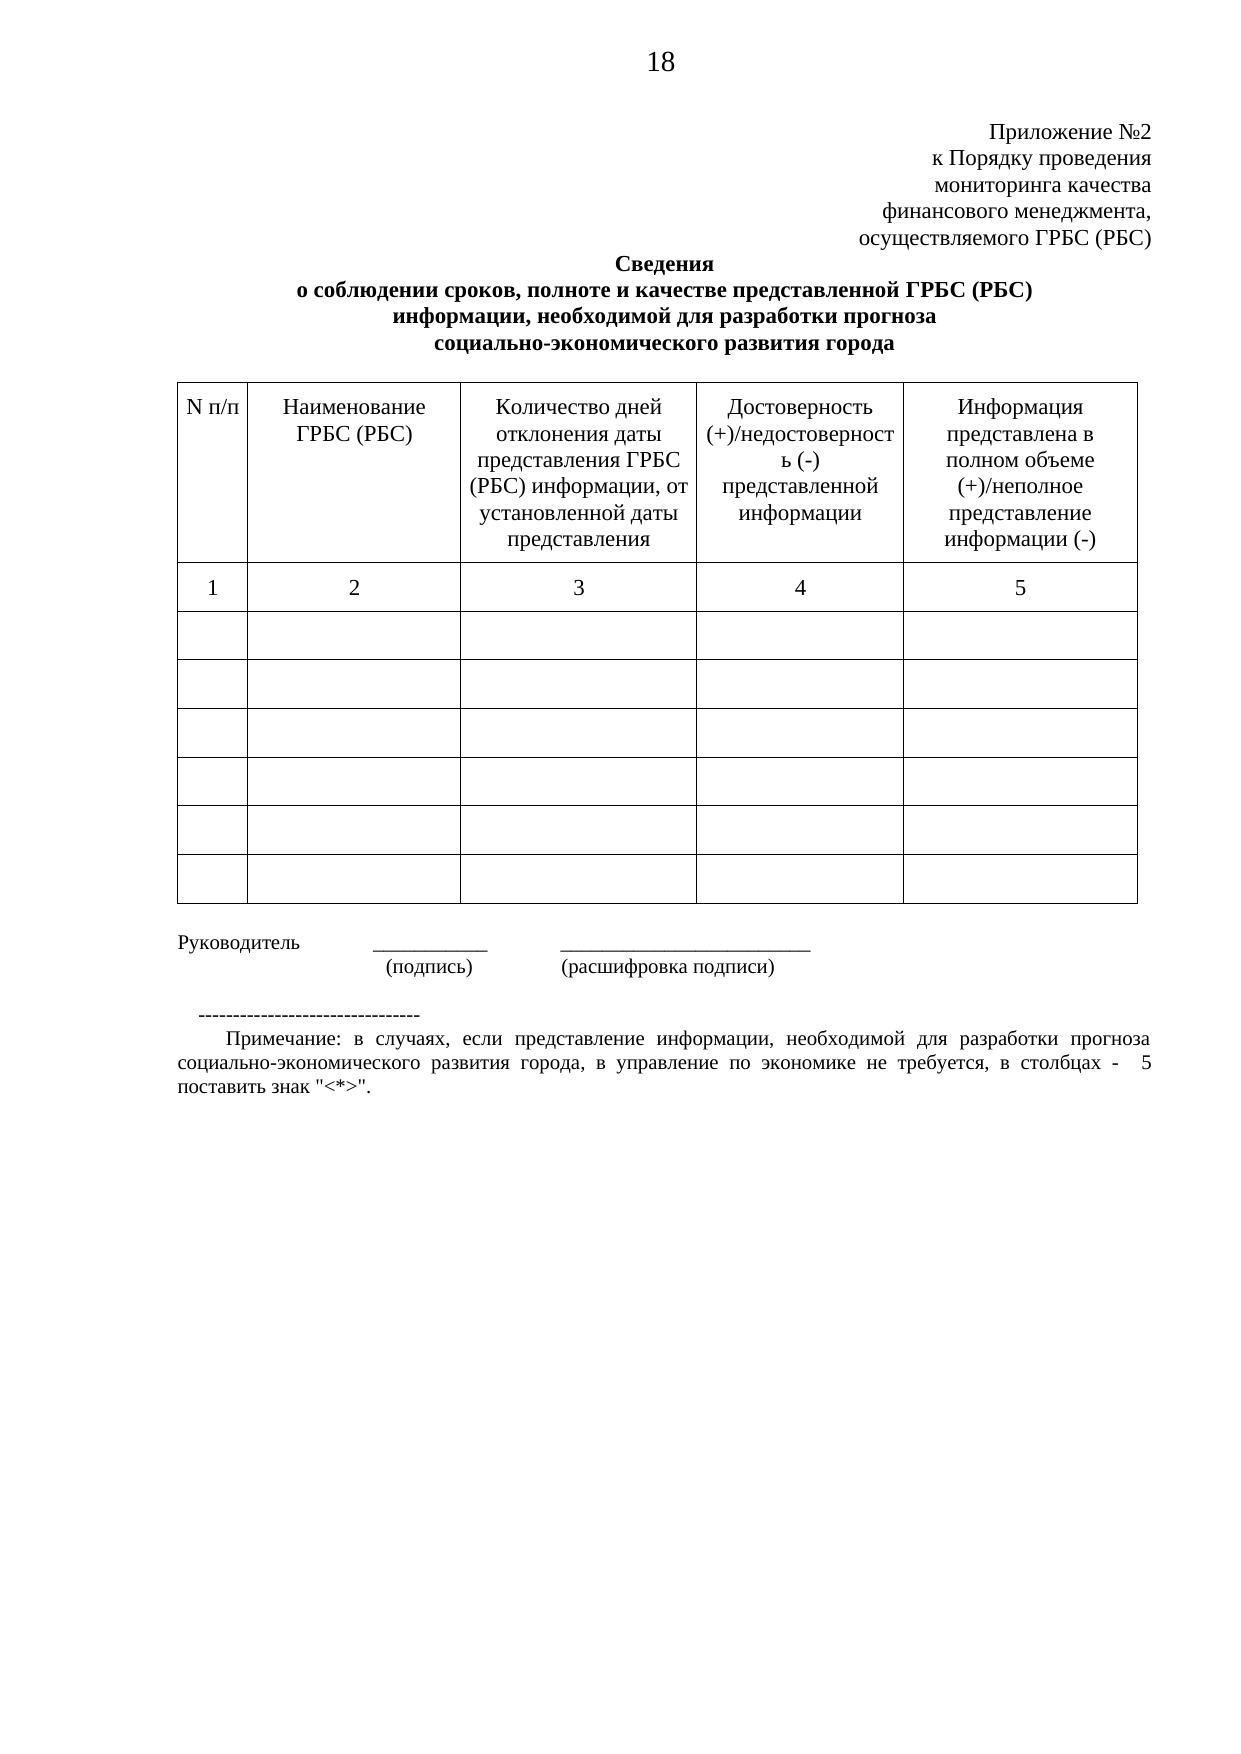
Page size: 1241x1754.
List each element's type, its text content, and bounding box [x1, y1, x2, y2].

table_cell [904, 758, 1137, 805]
table_cell [461, 758, 696, 805]
table_cell [178, 806, 247, 854]
table_header N п/п [178, 383, 247, 562]
table_cell [904, 806, 1137, 854]
text (подпись) (расшифровка подписи) [177, 954, 1152, 978]
table_header Наименование ГРБС (РБС) [248, 383, 460, 562]
table_cell [178, 709, 247, 757]
table_cell [178, 855, 247, 903]
table_cell [697, 758, 903, 805]
text Сведения [177, 250, 1152, 276]
table_cell [904, 709, 1137, 757]
table_cell [697, 806, 903, 854]
table_cell [248, 855, 460, 903]
text финансового менеджмента, [177, 197, 1152, 223]
table_cell [904, 855, 1137, 903]
table_header Информация представлена в полном объеме (+)/неполное представление информации (-) [904, 383, 1137, 562]
table_cell [904, 612, 1137, 659]
text информации, необходимой для разработки прогноза [177, 303, 1152, 329]
table_cell [248, 806, 460, 854]
text о соблюдении сроков, полноте и качестве представленной ГРБС (РБС) [177, 276, 1152, 303]
table_cell [178, 612, 247, 659]
table_header Количество дней отклонения даты представления ГРБС (РБС) информации, от установленной даты представления [461, 383, 696, 562]
table_cell [178, 660, 247, 708]
table_header Достоверность (+)/недостоверность (-) представленной информации [697, 383, 903, 562]
table_cell [248, 612, 460, 659]
text социально-экономического развития города [177, 329, 1152, 355]
text Примечание: в случаях, если представление информации, необходимой для разработки прогноза социально-экономического развития города, в управление по экономике не требуется, в столбцах - 5 поставить знак "<*>". [177, 1026, 1152, 1098]
table_cell [248, 660, 460, 708]
table_cell [461, 709, 696, 757]
table_cell [461, 806, 696, 854]
text мониторинга качества [177, 171, 1152, 197]
table_cell [697, 660, 903, 708]
table_cell 5 [904, 563, 1137, 611]
text Приложение №2 [177, 118, 1152, 144]
text -------------------------------- [177, 1002, 1152, 1026]
table_cell [904, 660, 1137, 708]
table_cell [461, 855, 696, 903]
table_cell 3 [461, 563, 696, 611]
table_cell 1 [178, 563, 247, 611]
table_cell [697, 855, 903, 903]
table_cell [461, 660, 696, 708]
text осуществляемого ГРБС (РБС) [177, 223, 1152, 250]
table_cell [697, 709, 903, 757]
table_cell 4 [697, 563, 903, 611]
text Руководитель ___________ ________________________ [177, 930, 1152, 954]
table_cell [248, 709, 460, 757]
table_cell 2 [248, 563, 460, 611]
table_cell [248, 758, 460, 805]
table_cell [178, 758, 247, 805]
table_cell [461, 612, 696, 659]
text к Порядку проведения [177, 144, 1152, 171]
table_cell [697, 612, 903, 659]
